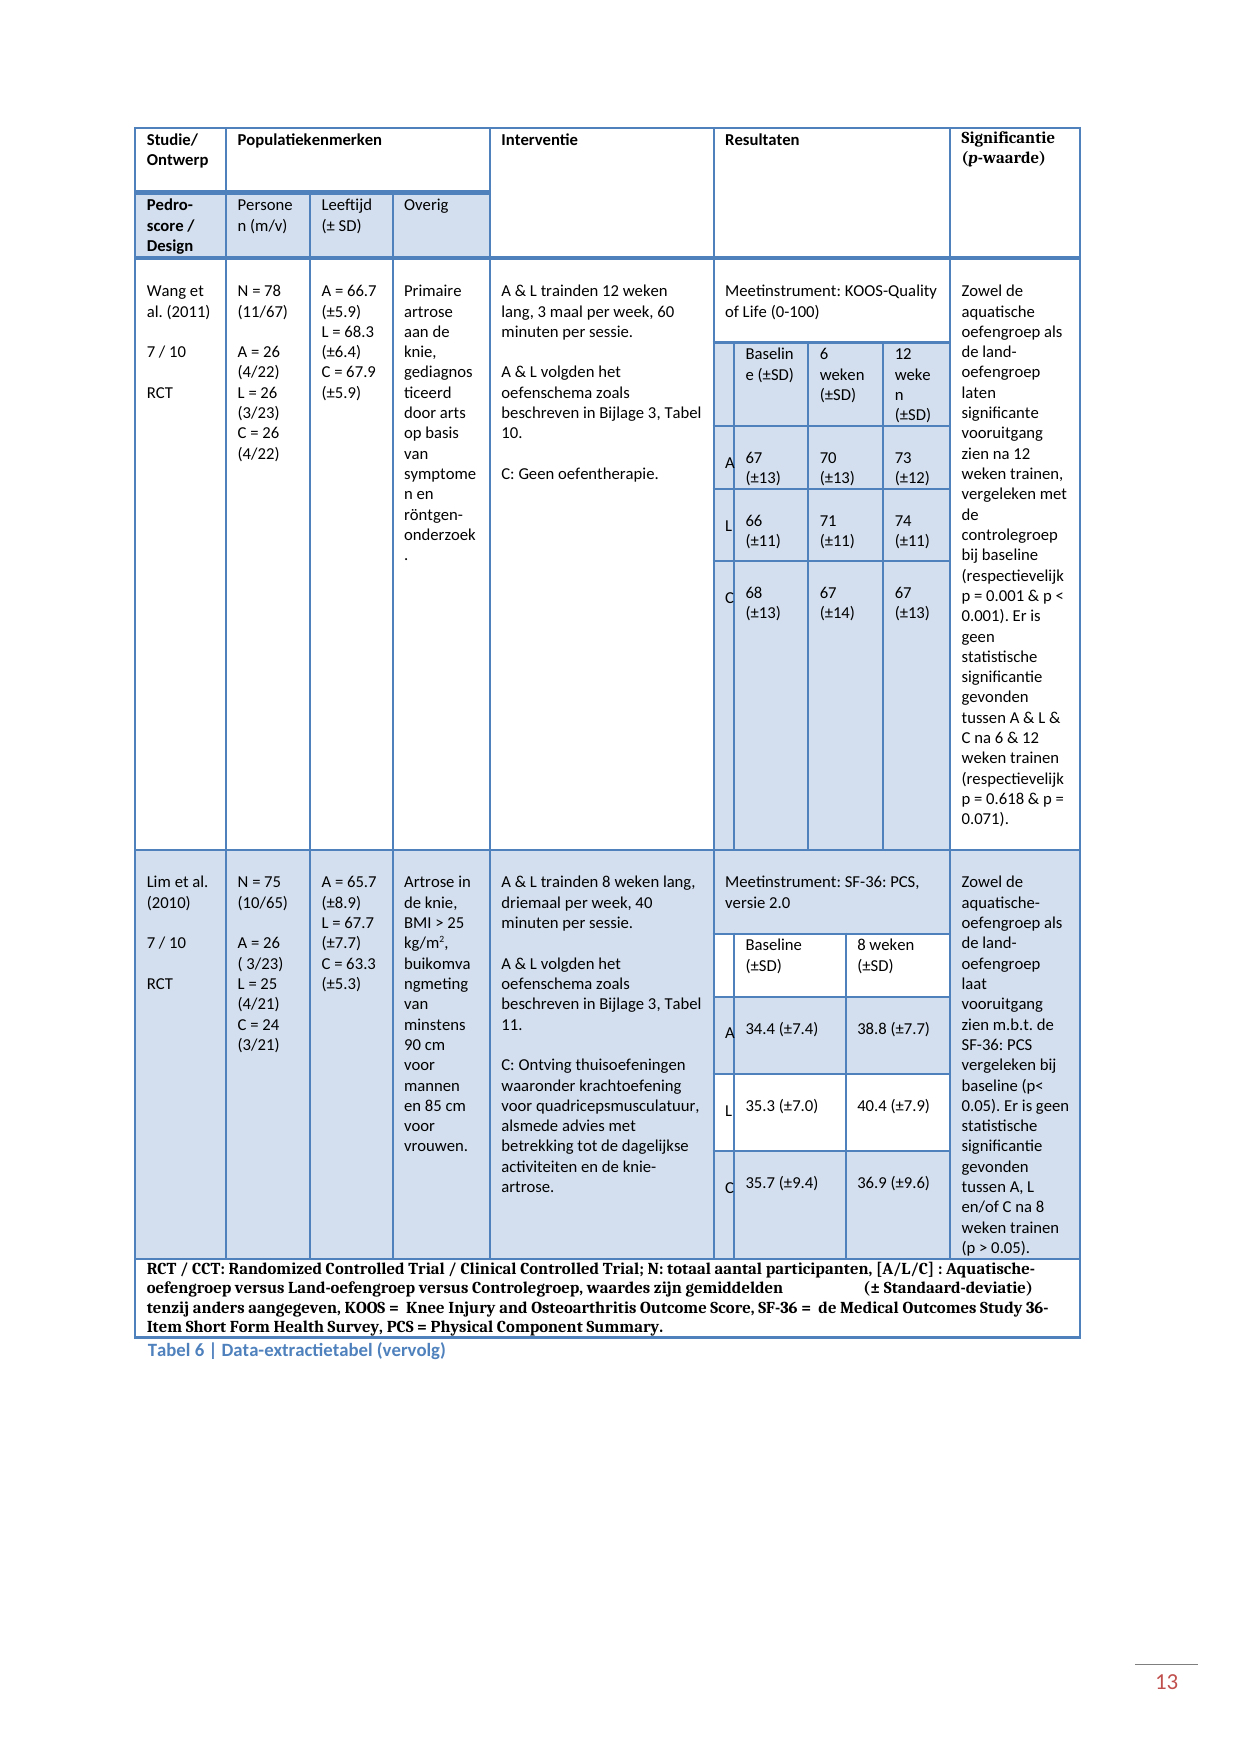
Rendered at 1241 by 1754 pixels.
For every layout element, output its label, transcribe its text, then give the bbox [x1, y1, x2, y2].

table_cell A & L trainden 12 weken lang, 3 maal per week, 60 minuten per sessie. A & L volgden het oefenschema zoals beschreven in Bijlage 3, Tabel 10. C: Geen oefentherapie. [491, 260, 713, 849]
table_cell Baseline (±SD) [735, 344, 807, 425]
table_cell [715, 344, 733, 425]
table_cell Meetinstrument: KOOS-Quality of Life (0-100) [715, 260, 949, 341]
table_cell 40.4 (±7.9) [847, 1075, 949, 1150]
table_cell 73 (±12) [884, 427, 949, 488]
table_cell N = 75 (10/65) A = 26 ( 3/23) L = 25 (4/21) C = 24 (3/21) [227, 851, 309, 1258]
table_cell 67 (±13) [735, 427, 807, 488]
table_cell N = 78 (11/67) A = 26 (4/22) L = 26 (3/23) C = 26 (4/22) [227, 260, 309, 849]
table_cell Primaire artrose aan de knie, gediagnosticeerd door arts op basis van symptomen en röntgen-onderzoek. [394, 260, 489, 849]
table_cell 74 (±11) [884, 490, 949, 560]
table_cell 71 (±11) [809, 490, 882, 560]
table_cell L [715, 1075, 733, 1150]
table_cell Overig [394, 195, 489, 256]
table_cell 67 (±13) [884, 562, 949, 849]
table_cell A & L trainden 8 weken lang, driemaal per week, 40 minuten per sessie. A & L volgden het oefenschema zoals beschreven in Bijlage 3, Tabel 11. C: Ontving thuisoefeningen waaronder krachtoefening voor quadricepsmusculatuur, alsmede advies met betrekking tot de dagelijkse activiteiten en de knie-artrose. [491, 851, 713, 1258]
table_cell 38.8 (±7.7) [847, 998, 949, 1073]
table_header Populatiekenmerken [227, 129, 489, 190]
table_cell A = 65.7 (±8.9) L = 67.7 (±7.7) C = 63.3 (±5.3) [311, 851, 392, 1258]
table_header Studie/Ontwerp [136, 129, 225, 190]
table_cell Wang et al. (2011) 7 / 10 RCT [136, 260, 225, 849]
table_cell 35.3 (±7.0) [735, 1075, 845, 1150]
table_cell 70 (±13) [809, 427, 882, 488]
table_cell Zowel de aquatische oefengroep als de land-oefengroep laten significante vooruitgang zien na 12 weken trainen, vergeleken met de controlegroep bij baseline (respectievelijk p = 0.001 & p < 0.001). Er is geen statistische significantie gevonden tussen A & L & C na 6 & 12 weken trainen (respectievelijk p = 0.618 & p = 0.071). [951, 260, 1079, 849]
table_cell 6 weken (±SD) [809, 344, 882, 425]
table_cell Zowel de aquatische-oefengroep als de land-oefengroep laat vooruitgang zien m.b.t. de SF-36: PCS vergeleken bij baseline (p< 0.05). Er is geen statistische significantie gevonden tussen A, L en/of C na 8 weken trainen (p > 0.05). [951, 851, 1079, 1258]
table_cell Leeftijd (± SD) [311, 195, 392, 256]
text Tabel 6 | Data-extractietabel (vervolg) [148, 148, 1092, 1361]
table_header Resultaten [715, 129, 949, 256]
table_cell 67 (±14) [809, 562, 882, 849]
table_cell Meetinstrument: SF-36: PCS, versie 2.0 [715, 851, 949, 933]
table_cell RCT / CCT: Randomized Controlled Trial / Clinical Controlled Trial; N: totaal aantal participanten, [A/L/C] : Aquatische-oefengroep versus Land-oefengroep versus Controlegroep, waardes zijn gemiddelden (± Standaard-deviatie) tenzij anders aangegeven, KOOS = Knee Injury and Osteoarthritis Outcome Score, SF-36 = de Medical Outcomes Study 36-Item Short Form Health Survey, PCS = Physical Component Summary. [136, 1260, 1079, 1336]
table_cell L [715, 490, 733, 560]
table_cell 35.7 (±9.4) [735, 1152, 845, 1258]
table_cell Artrose in de knie, BMI > 25 kg/m2, buikomvangmeting van minstens 90 cm voor mannen en 85 cm voor vrouwen. [394, 851, 489, 1258]
table_header Interventie [491, 129, 713, 256]
table_cell C [715, 562, 733, 849]
table_cell Personen (m/v) [227, 195, 309, 256]
table_cell [715, 935, 733, 996]
table_cell C [715, 1152, 733, 1258]
table_cell 36.9 (±9.6) [847, 1152, 949, 1258]
table_cell 34.4 (±7.4) [735, 998, 845, 1073]
table_cell Baseline (±SD) [735, 935, 845, 996]
table_cell Pedro-score / Design [136, 195, 225, 256]
table_cell 66 (±11) [735, 490, 807, 560]
table_cell A [715, 427, 733, 488]
table_cell A [715, 998, 733, 1073]
table_header Significantie (p-waarde) [951, 129, 1079, 256]
table_cell A = 66.7 (±5.9) L = 68.3 (±6.4) C = 67.9 (±5.9) [311, 260, 392, 849]
table_cell 8 weken (±SD) [847, 935, 949, 996]
table_cell 68 (±13) [735, 562, 807, 849]
table_cell Lim et al. (2010) 7 / 10 RCT [136, 851, 225, 1258]
table_cell 12 weken (±SD) [884, 344, 949, 425]
